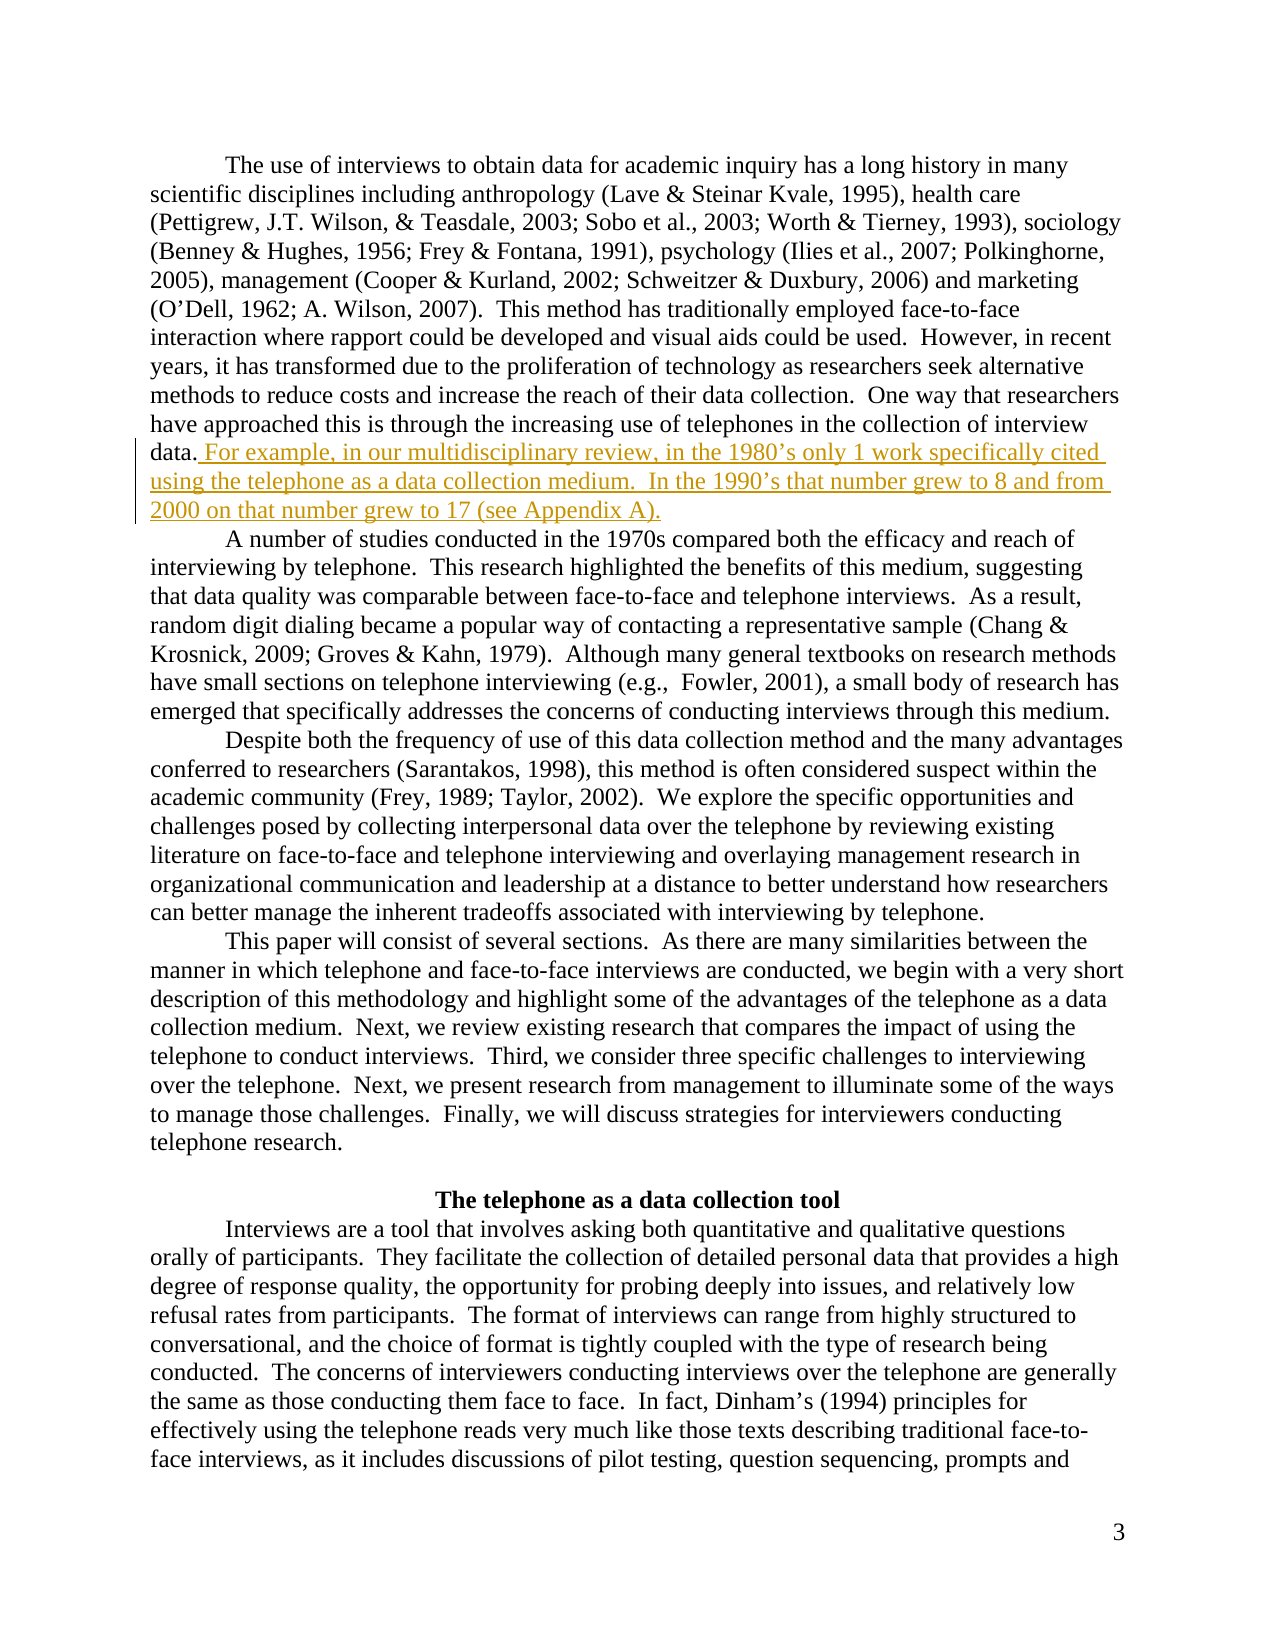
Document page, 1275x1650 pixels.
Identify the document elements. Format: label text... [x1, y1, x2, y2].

text Despite both the frequency of use of this data collection method and the many advantages conferred to researchers (Sarantakos, 1998), this method is often considered suspect within the academic community (Frey, 1989; Taylor, 2002). We explore the specific opportunities and challenges posed by collecting interpersonal data over the telephone by reviewing existing literature on face-to-face and telephone interviewing and overlaying management research in organizational communication and leadership at a distance to better understand how researchers can better manage the inherent tradeoffs associated with interviewing by telephone. [150, 725, 1125, 926]
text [150, 1214, 1125, 1472]
subtitle The telephone as a data collection tool [150, 1185, 1125, 1214]
text The use of interviews to obtain data for academic inquiry has a long history in many scientific disciplines including anthropology (Lave & Steinar Kvale, 1995), health care (Pettigrew, J.T. Wilson, & Teasdale, 2003; Sobo et al., 2003; Worth & Tierney, 1993), sociology (Benney & Hughes, 1956; Frey & Fontana, 1991), psychology (Ilies et al., 2007; Polkinghorne, 2005), management (Cooper & Kurland, 2002; Schweitzer & Duxbury, 2006) and marketing (O’Dell, 1962; A. Wilson, 2007). This method has traditionally employed face-to-face interaction where rapport could be developed and visual aids could be used. However, in recent years, it has transformed due to the proliferation of technology as researchers seek alternative methods to reduce costs and increase the reach of their data collection. One way that researchers have approached this is through the increasing use of telephones in the collection of interview data. [150, 150, 1125, 524]
text This paper will consist of several sections. As there are many similarities between the manner in which telephone and face-to-face interviews are conducted, we begin with a very short description of this methodology and highlight some of the advantages of the telephone as a data collection medium. Next, we review existing research that compares the impact of using the telephone to conduct interviews. Third, we consider three specific challenges to interviewing over the telephone. Next, we present research from management to illuminate some of the ways to manage those challenges. Finally, we will discuss strategies for interviewers conducting telephone research. [150, 926, 1125, 1156]
text A number of studies conducted in the 1970s compared both the efficacy and reach of interviewing by telephone. This research highlighted the benefits of this medium, suggesting that data quality was comparable between face-to-face and telephone interviews. As a result, random digit dialing became a popular way of contacting a representative sample (Chang & Krosnick, 2009; Groves & Kahn, 1979). Although many general textbooks on research methods have small sections on telephone interviewing (e.g., Fowler, 2001), a small body of research has emerged that specifically addresses the concerns of conducting interviews through this medium. [150, 524, 1125, 725]
